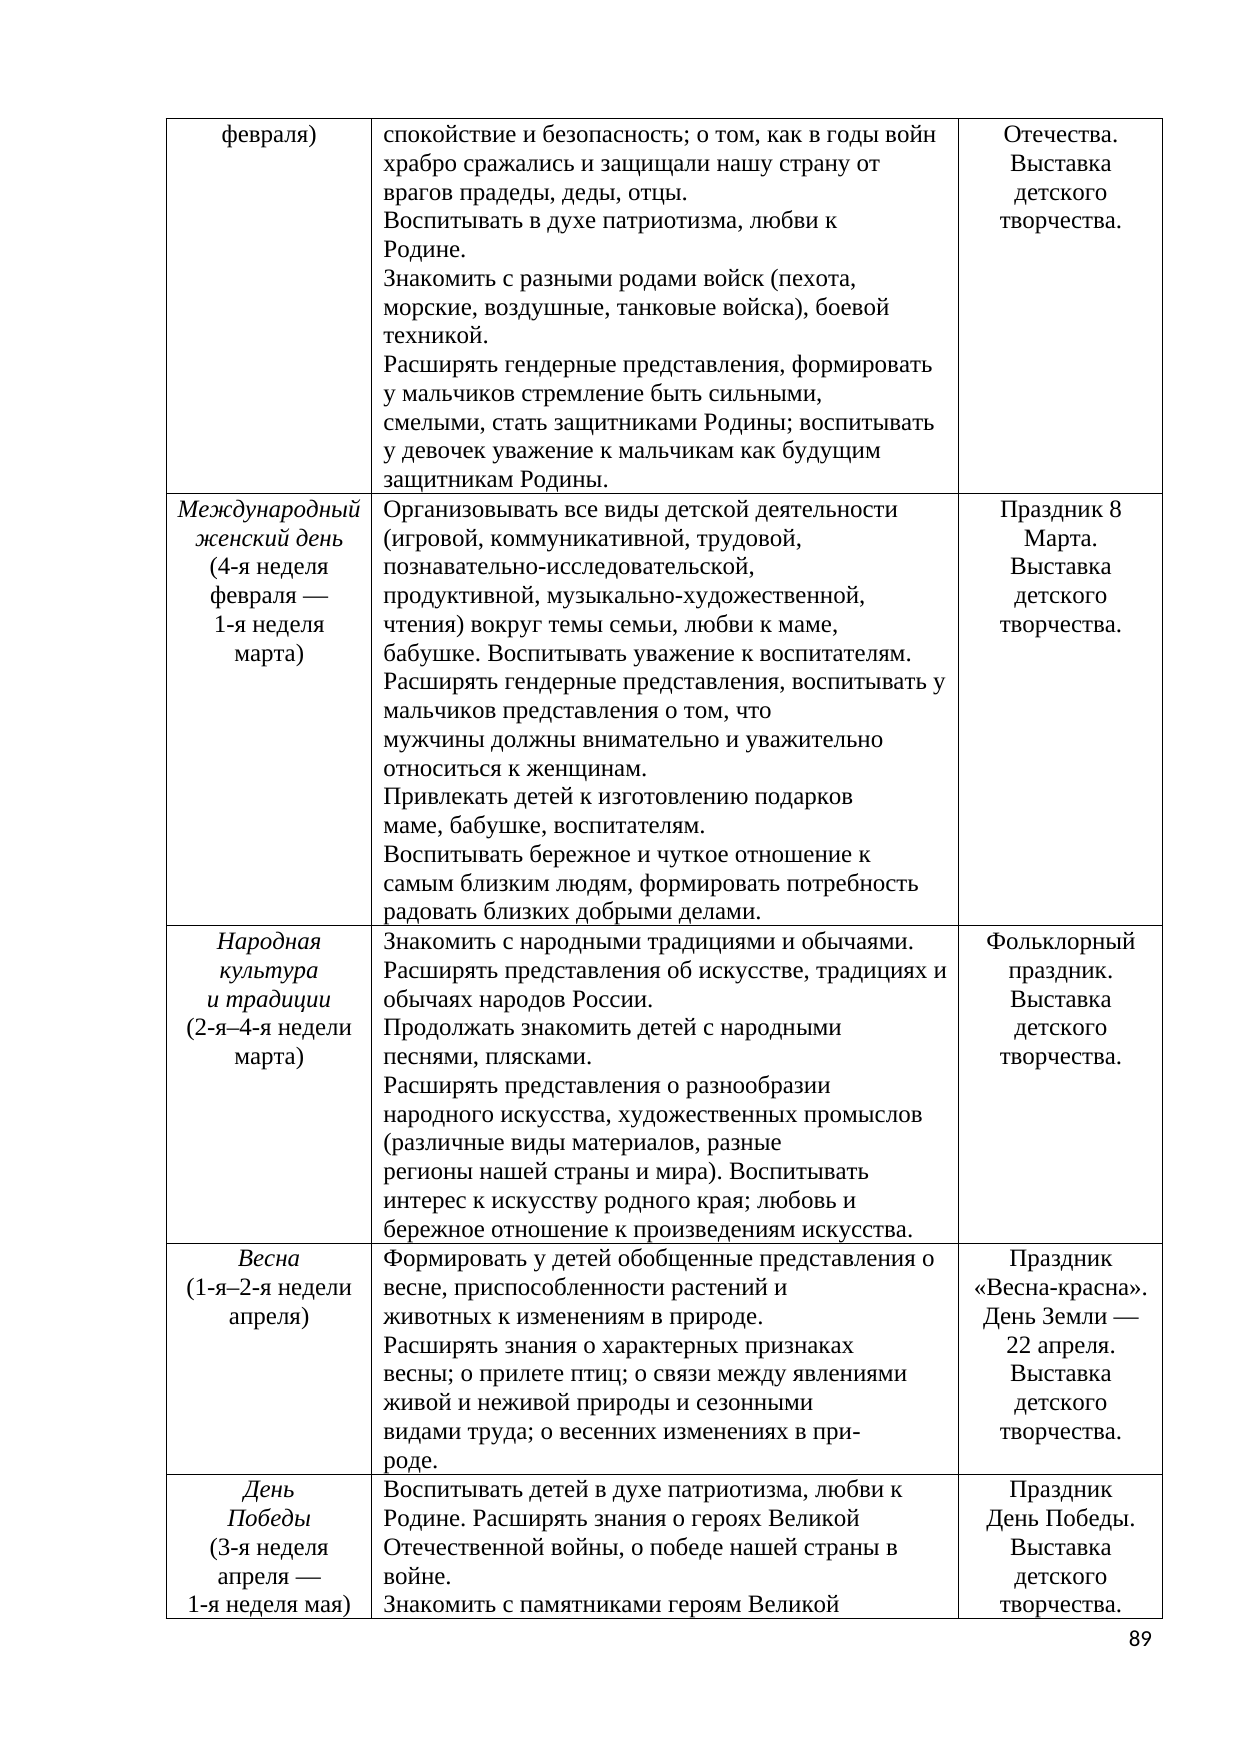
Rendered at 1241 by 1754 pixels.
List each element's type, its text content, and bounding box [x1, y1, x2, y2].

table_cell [959, 119, 1162, 493]
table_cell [167, 1475, 371, 1618]
table_cell Народная культура и традиции (2-я–4-я недели марта) [167, 926, 371, 1242]
table_cell Знакомить с народными традициями и обычаями. Расширять представления об искусстве, традициях и обычаях народов России. Продолжать знакомить детей с народными песнями, плясками. Расширять представления о разнообразии народного искусства, художественных промыслов (различные виды материалов, разные регионы нашей страны и мира). Воспитывать интерес к искусству родного края; любовь и бережное отношение к произведениям искусства. [372, 926, 958, 1242]
table_cell Фольклорный праздник. Выставка детского творчества. [959, 926, 1162, 1242]
table_cell Организовывать все виды детской деятельности (игровой, коммуникативной, трудовой, познавательно-исследовательской, продуктивной, музыкально-художественной, чтения) вокруг темы семьи, любви к маме, бабушке. Воспитывать уважение к воспитателям. Расширять гендерные представления, воспитывать у мальчиков представления о том, что мужчины должны внимательно и уважительно относиться к женщинам. Привлекать детей к изготовлению подарков маме, бабушке, воспитателям. Воспитывать бережное и чуткое отношение к самым близким людям, формировать потребность радовать близких добрыми делами. [372, 494, 958, 925]
table_cell Весна (1-я–2-я недели апреля) [167, 1244, 371, 1473]
table_cell Международный женский день (4-я неделя февраля — 1-я неделя марта) [167, 494, 371, 925]
table_cell Праздник «Весна-красна». День Земли — 22 апреля. Выставка детского творчества. [959, 1244, 1162, 1473]
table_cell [167, 119, 371, 493]
table_cell Формировать у детей обобщенные представления о весне, приспособленности растений и животных к изменениям в природе. Расширять знания о характерных признаках весны; о прилете птиц; о связи между явлениями живой и неживой природы и сезонными видами труда; о весенних изменениях в при- роде. [372, 1244, 958, 1473]
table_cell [959, 1475, 1162, 1618]
table_cell Праздник 8 Марта. Выставка детского творчества. [959, 494, 1162, 925]
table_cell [372, 119, 958, 493]
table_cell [372, 1475, 958, 1618]
